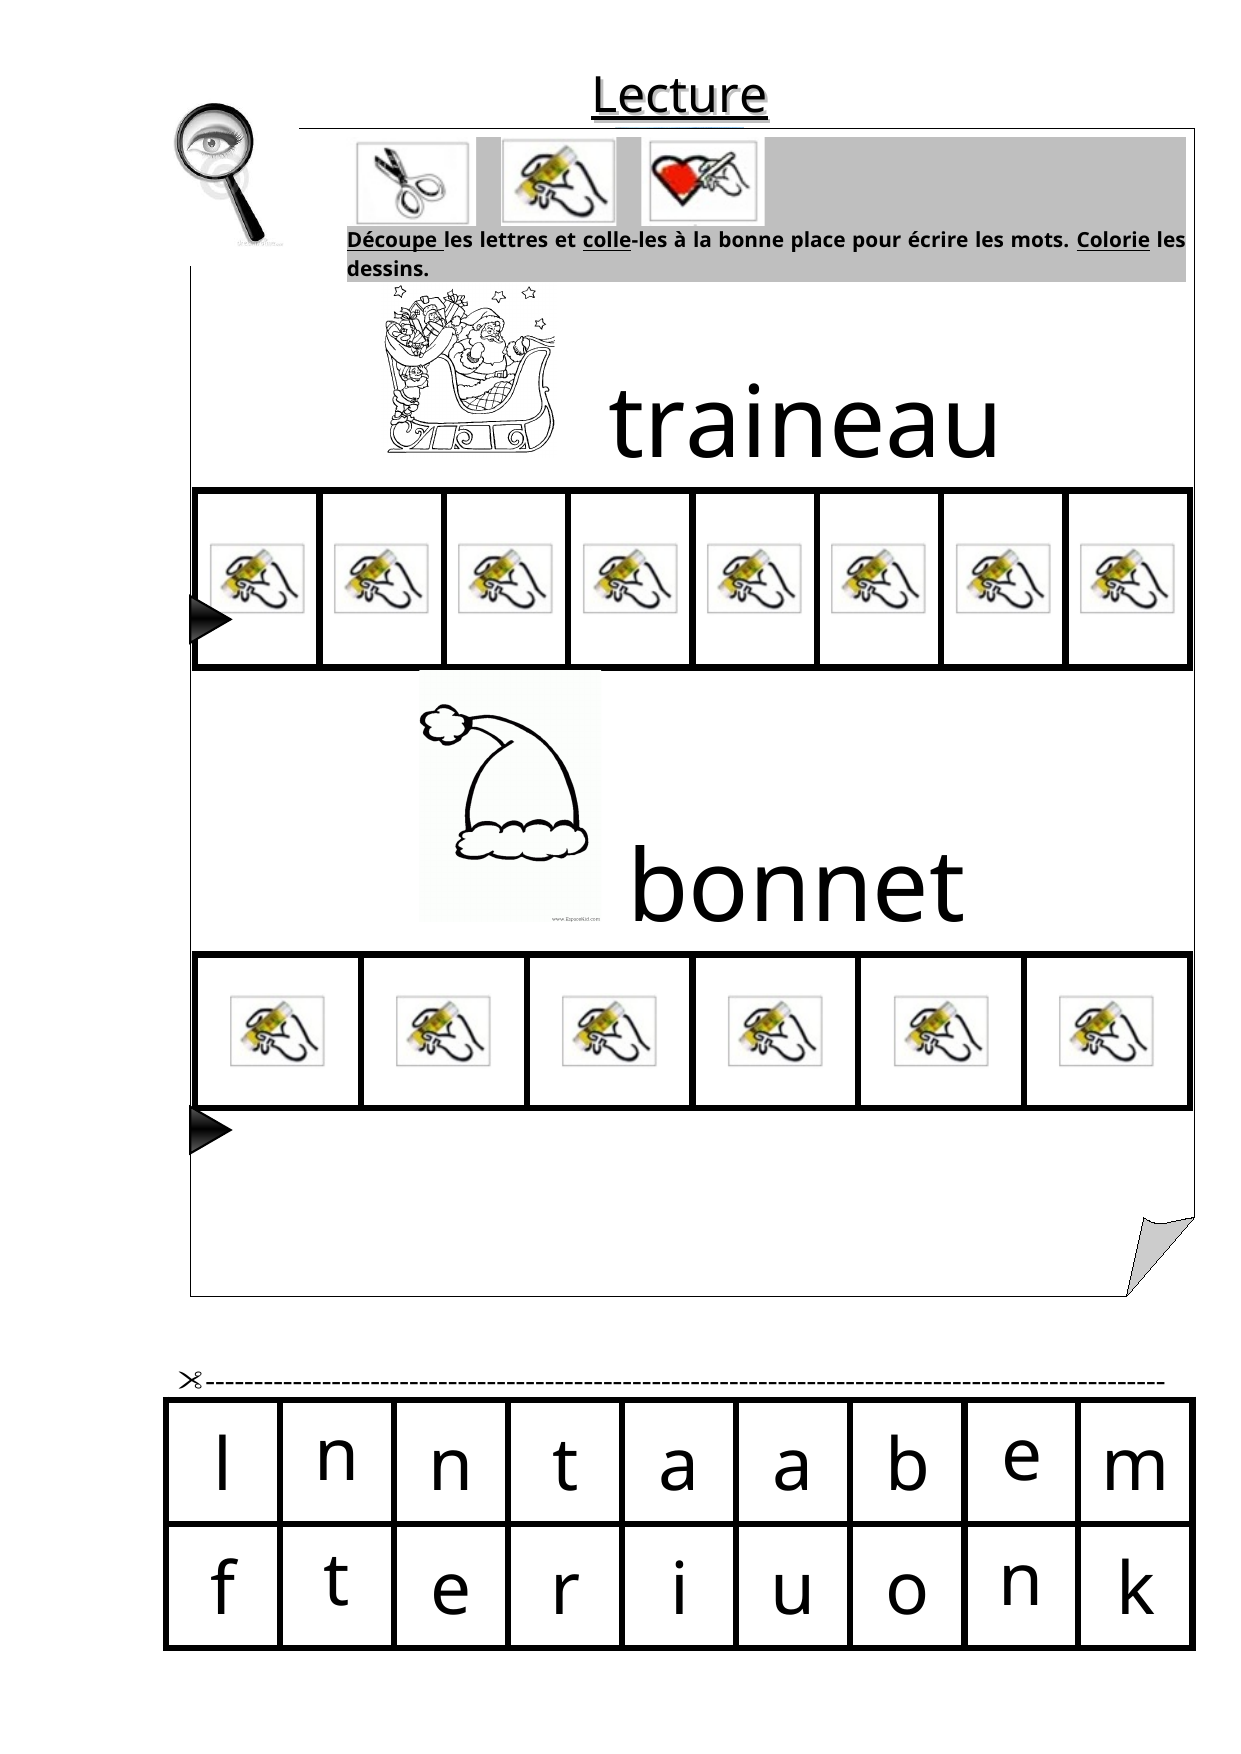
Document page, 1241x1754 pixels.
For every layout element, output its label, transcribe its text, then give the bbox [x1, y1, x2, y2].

picture [395, 993, 492, 1069]
picture [1058, 993, 1155, 1069]
table_header a [739, 1403, 847, 1521]
table_cell o [853, 1527, 961, 1645]
picture [209, 541, 306, 616]
table_header m [1081, 1403, 1189, 1521]
picture [230, 993, 326, 1069]
picture [641, 137, 765, 226]
picture [501, 137, 617, 226]
table_header l [169, 1403, 277, 1521]
picture [419, 670, 602, 922]
text --------------------------------------------------------------------------------------------------- [177, 1363, 1181, 1397]
table_header b [853, 1403, 961, 1521]
table_header a [625, 1403, 733, 1521]
picture [381, 282, 557, 458]
picture [955, 541, 1052, 616]
picture [830, 541, 927, 616]
table_cell t [283, 1527, 391, 1645]
table_header e [968, 1403, 1075, 1521]
picture [168, 98, 284, 247]
table_header n [283, 1403, 391, 1521]
picture [333, 541, 430, 616]
table_cell e [397, 1527, 505, 1645]
table_cell i [625, 1527, 733, 1645]
picture [457, 541, 554, 616]
table_cell u [739, 1527, 847, 1645]
text Lecture [177, 59, 1181, 127]
picture [561, 993, 658, 1069]
picture [727, 993, 824, 1069]
table_cell k [1081, 1527, 1189, 1645]
picture [582, 541, 679, 616]
picture [706, 541, 803, 616]
table_header n [397, 1403, 505, 1521]
picture [346, 137, 477, 226]
picture [893, 993, 989, 1069]
table_cell f [169, 1527, 277, 1645]
table_cell n [968, 1527, 1075, 1645]
table_cell r [511, 1527, 619, 1645]
table_header t [511, 1403, 619, 1521]
picture [1079, 541, 1176, 616]
